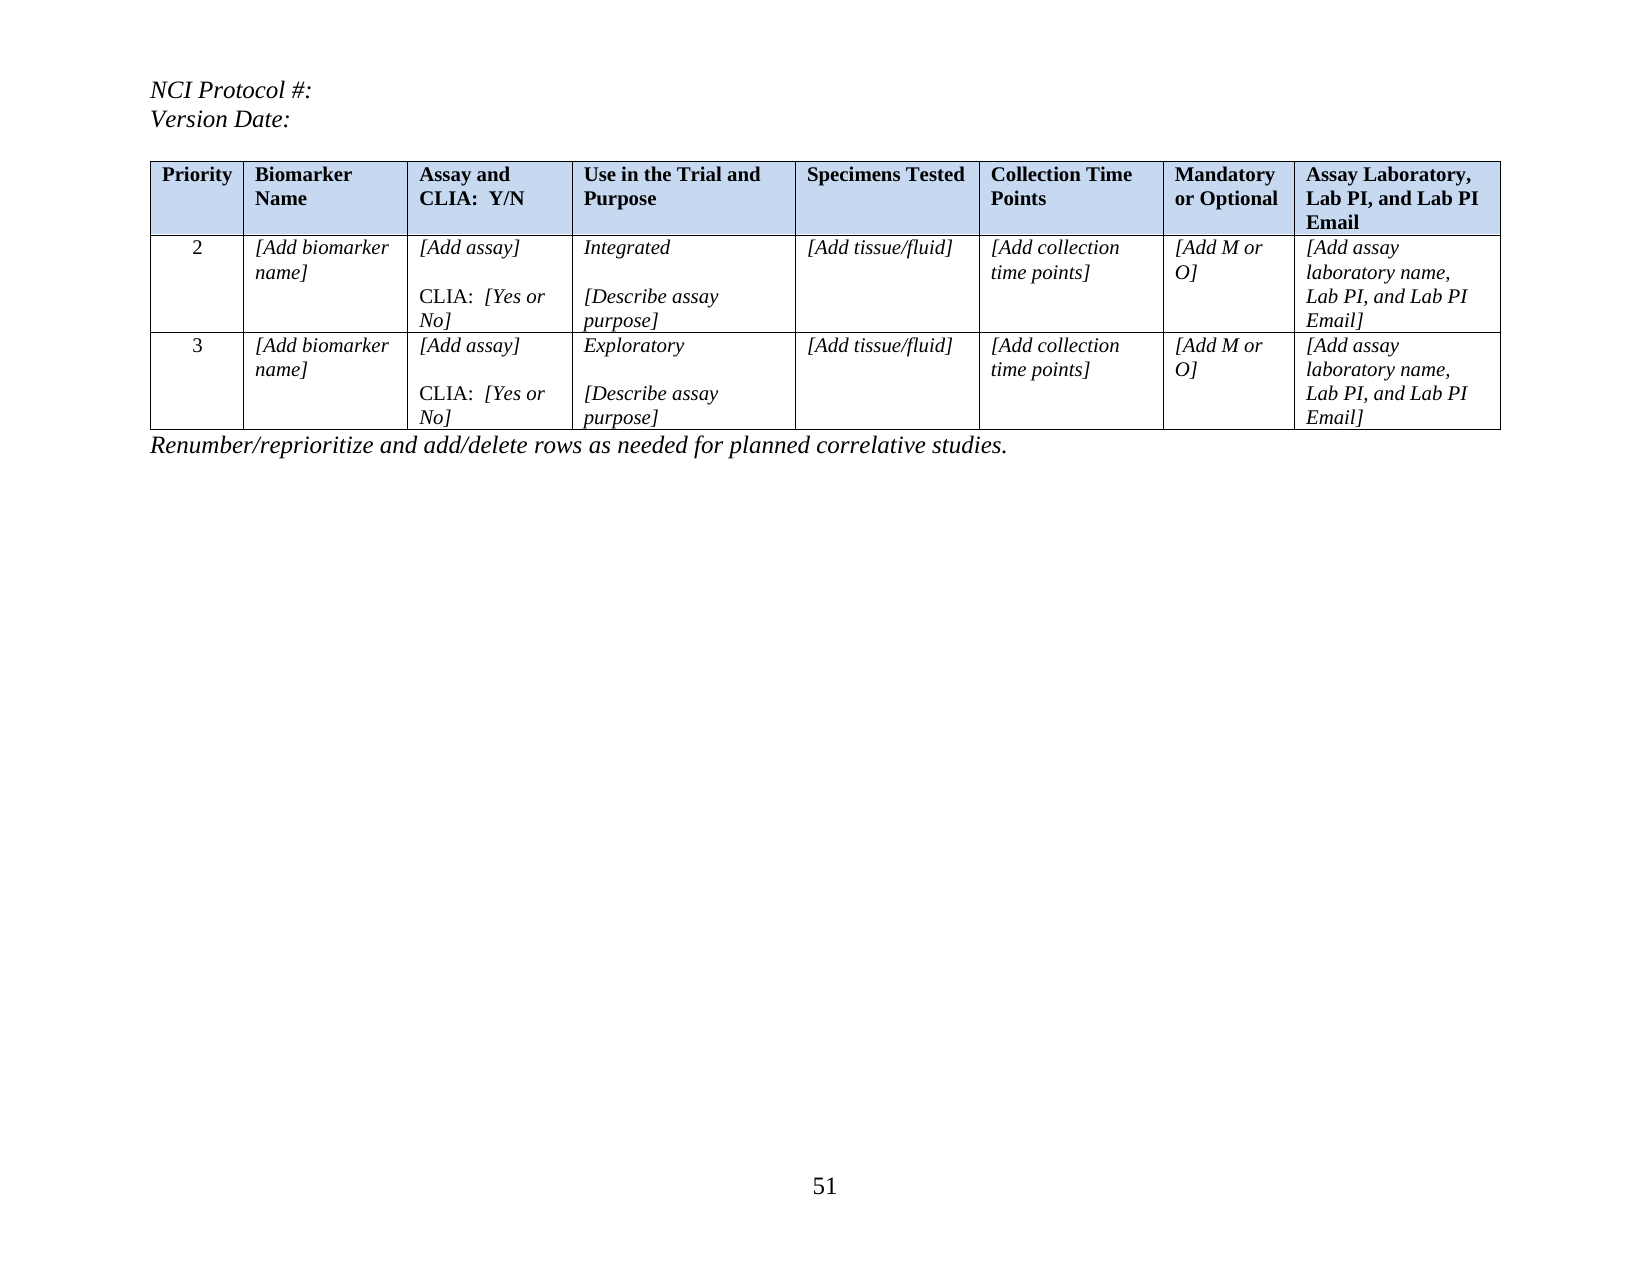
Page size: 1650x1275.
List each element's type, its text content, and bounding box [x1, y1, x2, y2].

table_header Mandatory or Optional [1164, 162, 1294, 234]
table_header Assay Laboratory, Lab PI, and Lab PI Email [1295, 162, 1500, 234]
table_cell 2 [151, 236, 243, 332]
table_cell [Add assay laboratory name, Lab PI, and Lab PI Email] [1295, 333, 1500, 429]
table_cell [Add M or O] [1164, 236, 1294, 332]
table_header Use in the Trial and Purpose [573, 162, 795, 234]
table_cell 3 [151, 333, 243, 429]
table_cell [Add assay] CLIA: [Yes or No] [408, 333, 572, 429]
table_cell [Add collection time points] [980, 236, 1163, 332]
table_cell Integrated [Describe assay purpose] [573, 236, 795, 332]
table_cell [Add M or O] [1164, 333, 1294, 429]
table_header Biomarker Name [244, 162, 407, 234]
text Renumber/reprioritize and add/delete rows as needed for planned correlative studies. [150, 430, 1500, 459]
table_cell [Add tissue/fluid] [796, 236, 979, 332]
table_header Priority [151, 162, 243, 234]
table_header Assay and CLIA: Y/N [408, 162, 572, 234]
table_cell [Add biomarker name] [244, 236, 407, 332]
table_header Collection Time Points [980, 162, 1163, 234]
table_cell [Add collection time points] [980, 333, 1163, 429]
table_cell [Add biomarker name] [244, 333, 407, 429]
table_cell [Add assay] CLIA: [Yes or No] [408, 236, 572, 332]
table_cell [Add assay laboratory name, Lab PI, and Lab PI Email] [1295, 236, 1500, 332]
table_cell [Add tissue/fluid] [796, 333, 979, 429]
table_cell Exploratory [Describe assay purpose] [573, 333, 795, 429]
table_header Specimens Tested [796, 162, 979, 234]
